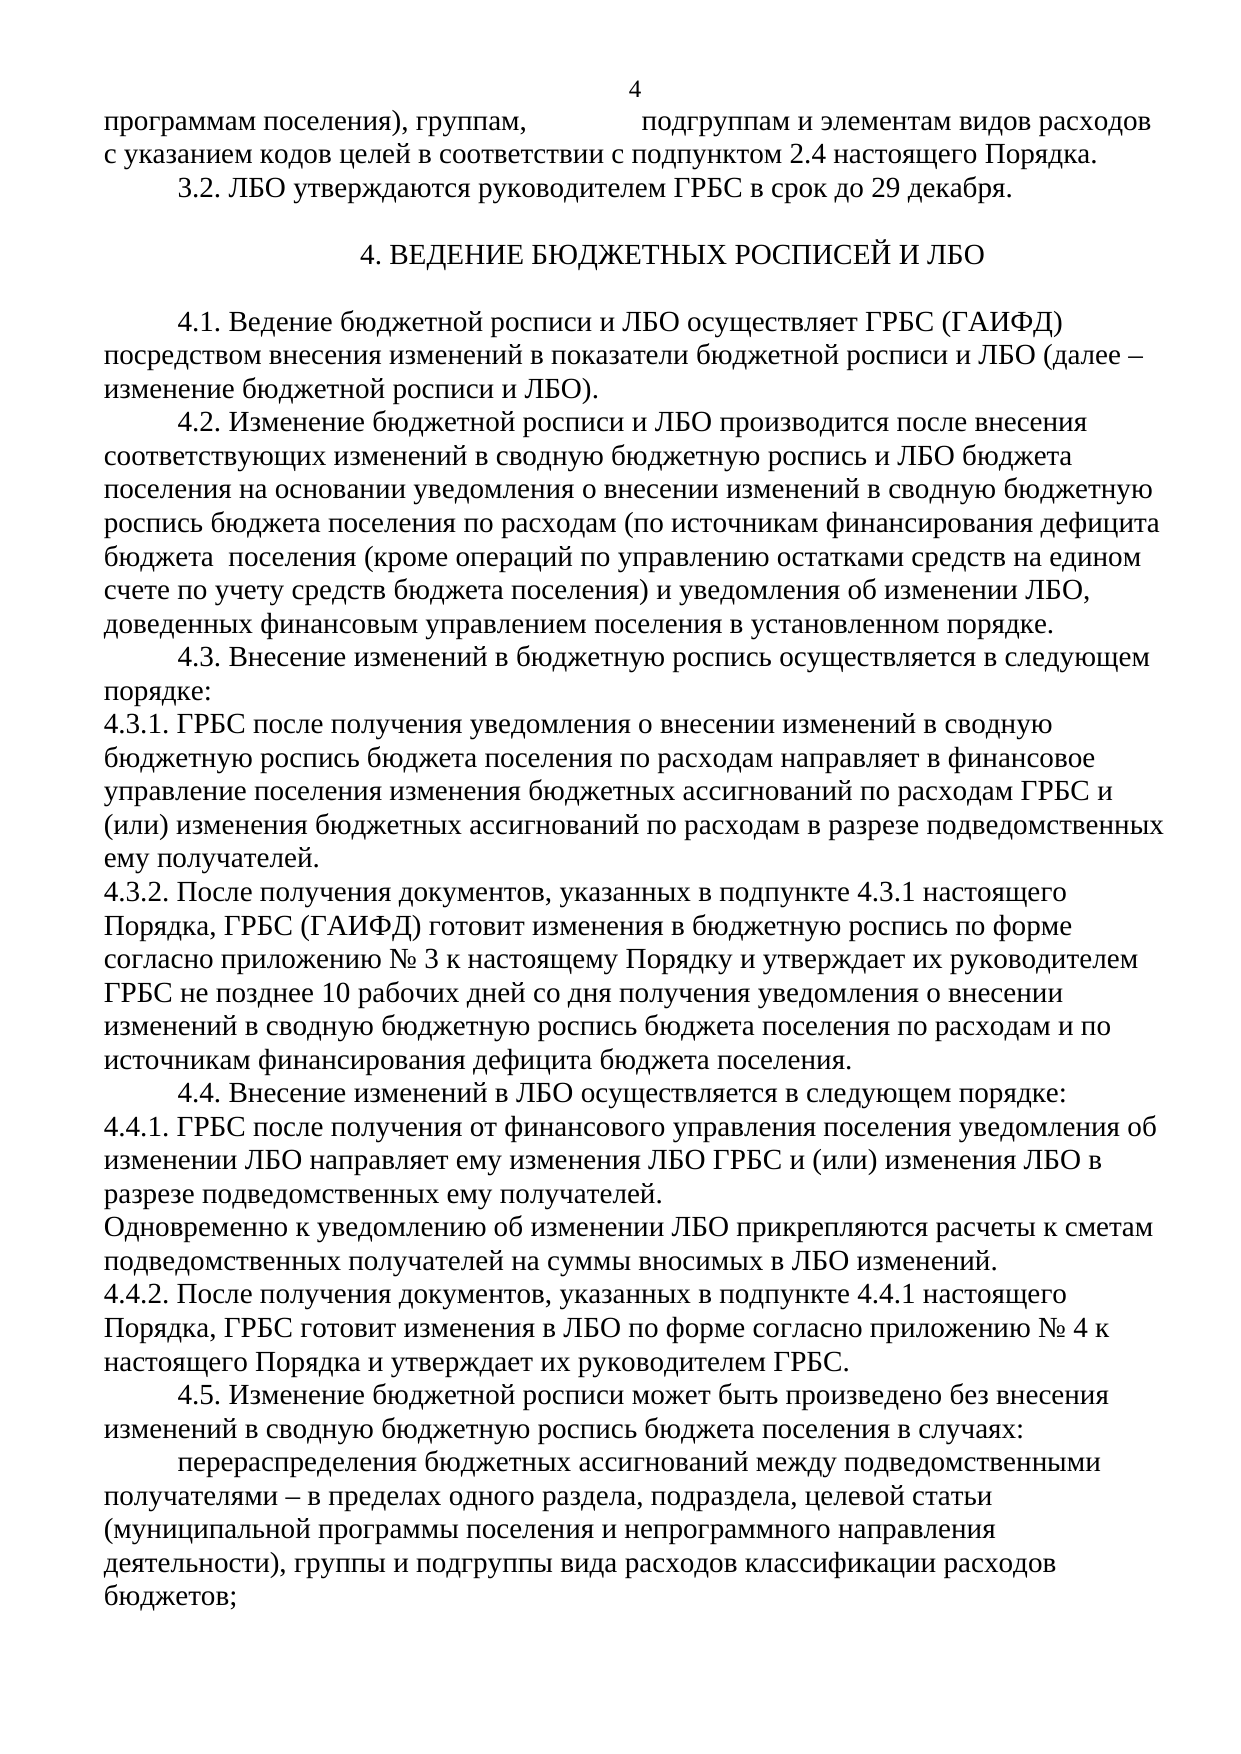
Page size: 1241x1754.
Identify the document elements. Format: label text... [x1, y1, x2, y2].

text 4.3.2. После получения документов, указанных в подпункте 4.3.1 настоящего Порядка, ГРБС (ГАИФД) готовит изменения в бюджетную роспись по форме согласно приложению № 3 к настоящему Порядку и утверждает их руководителем ГРБС не позднее 10 рабочих дней со дня получения уведомления о внесении изменений в сводную бюджетную роспись бюджета поселения по расходам и по источникам финансирования дефицита бюджета поселения. [103, 874, 1167, 1075]
text 4.4.2. После получения документов, указанных в подпункте 4.4.1 настоящего Порядка, ГРБС готовит изменения в ЛБО по форме согласно приложению № 4 к настоящего Порядка и утверждает их руководителем ГРБС. [103, 1277, 1167, 1377]
text 4. ВЕДЕНИЕ БЮДЖЕТНЫХ РОСПИСЕЙ И ЛБО [103, 237, 1167, 270]
text 4.3. Внесение изменений в бюджетную роспись осуществляется в следующем порядке: [103, 639, 1167, 706]
text 4.4.1. ГРБС после получения от финансового управления поселения уведомления об изменении ЛБО направляет ему изменения ЛБО ГРБС и (или) изменения ЛБО в разрезе подведомственных ему получателей. [103, 1109, 1167, 1209]
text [103, 103, 1167, 170]
text 4.5. Изменение бюджетной росписи может быть произведено без внесения изменений в сводную бюджетную роспись бюджета поселения в случаях: [103, 1377, 1167, 1444]
text перераспределения бюджетных ассигнований между подведомственными получателями – в пределах одного раздела, подраздела, целевой статьи (муниципальной программы поселения и непрограммного направления деятельности), группы и подгруппы вида расходов классификации расходов бюджетов; [103, 1444, 1167, 1612]
text Одновременно к уведомлению об изменении ЛБО прикрепляются расчеты к сметам подведомственных получателей на суммы вносимых в ЛБО изменений. [103, 1209, 1167, 1277]
text 4.4. Внесение изменений в ЛБО осуществляется в следующем порядке: [103, 1075, 1167, 1109]
text 3.2. ЛБО утверждаются руководителем ГРБС в срок до 29 декабря. [103, 170, 1167, 203]
text 4.2. Изменение бюджетной росписи и ЛБО производится после внесения соответствующих изменений в сводную бюджетную роспись и ЛБО бюджета поселения на основании уведомления о внесении изменений в сводную бюджетную роспись бюджета поселения по расходам (по источникам финансирования дефицита бюджета поселения (кроме операций по управлению остатками средств на едином счете по учету средств бюджета поселения) и уведомления об изменении ЛБО, доведенных финансовым управлением поселения в установленном порядке. [103, 404, 1167, 639]
text 4.3.1. ГРБС после получения уведомления о внесении изменений в сводную бюджетную роспись бюджета поселения по расходам направляет в финансовое управление поселения изменения бюджетных ассигнований по расходам ГРБС и (или) изменения бюджетных ассигнований по расходам в разрезе подведомственных ему получателей. [103, 706, 1167, 874]
text 4.1. Ведение бюджетной росписи и ЛБО осуществляет ГРБС (ГАИФД) посредством внесения изменений в показатели бюджетной росписи и ЛБО (далее – изменение бюджетной росписи и ЛБО). [103, 304, 1167, 404]
